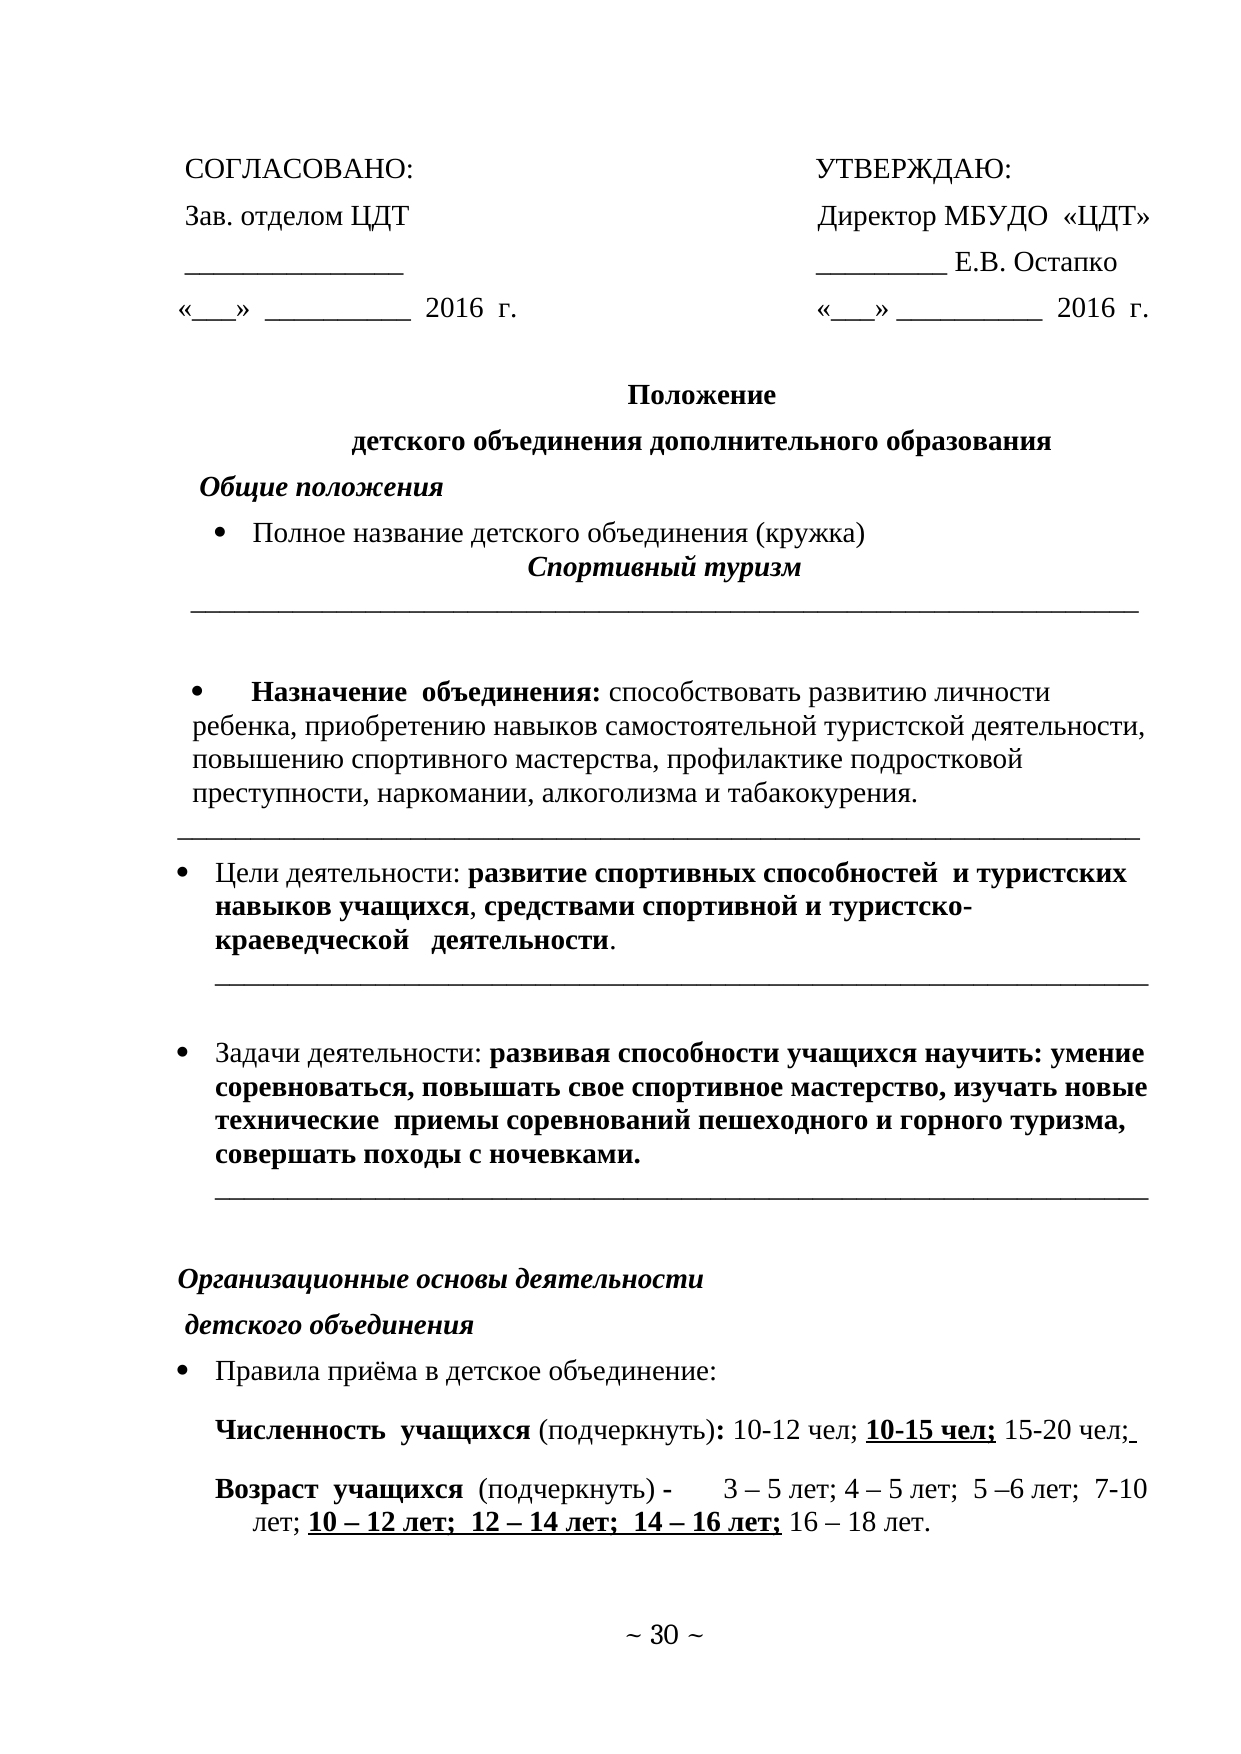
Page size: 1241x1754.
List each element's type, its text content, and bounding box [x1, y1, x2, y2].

text Возраст учащихся (подчеркнуть) - 3 – 5 лет; 4 – 5 лет; 5 –6 лет; 7-10 лет; 10 – 12 лет; 12 – 14 лет; 14 – 16 лет; 16 – 18 лет. [215, 1471, 1152, 1538]
text Положение [177, 377, 1152, 411]
text «___» __________ 2016 г. «___» __________ 2016 г. [177, 290, 1152, 323]
list Цели деятельности: развитие спортивных способностей и туристских навыков учащихся, средствами спортивной и туристско-краеведческой деятельности. ________________________________________________________________ [177, 855, 1152, 989]
text Спортивный туризм _________________________________________________________________ [177, 549, 1152, 616]
list Правила приёма в детское объединение: [177, 1353, 1152, 1387]
list Задачи деятельности: развивая способности учащихся научить: умение соревноваться, повышать свое спортивное мастерство, изучать новые технические приемы соревнований пешеходного и горного туризма, [177, 1035, 1152, 1136]
text Зав. отделом ЦДТ Директор МБУДО «ЦДТ» [177, 198, 1152, 231]
text Общие положения [177, 469, 1152, 503]
text СОГЛАСОВАНО: УТВЕРЖДАЮ: [177, 152, 1152, 185]
text детского объединения дополнительного образования [177, 423, 1152, 457]
text Организационные основы деятельности [177, 1261, 1152, 1295]
list Назначение объединения: способствовать развитию личности ребенка, приобретению навыков самостоятельной туристской деятельности, повышению спортивного мастерства, профилактике подростковой преступности, наркомании, алкоголизма и табакокурения. [192, 674, 1152, 809]
text Численность учащихся (подчеркнуть): 10-12 чел; 10-15 чел; 15-20 чел; [215, 1412, 1152, 1446]
text детского объединения [177, 1307, 1152, 1341]
text совершать походы с ночевками. ________________________________________________________________ [215, 1136, 1152, 1203]
text __________________________________________________________________ [177, 809, 1152, 842]
list Полное название детского объединения (кружка) [215, 515, 1152, 549]
text _______________ _________ Е.В. Остапко [177, 244, 1152, 277]
